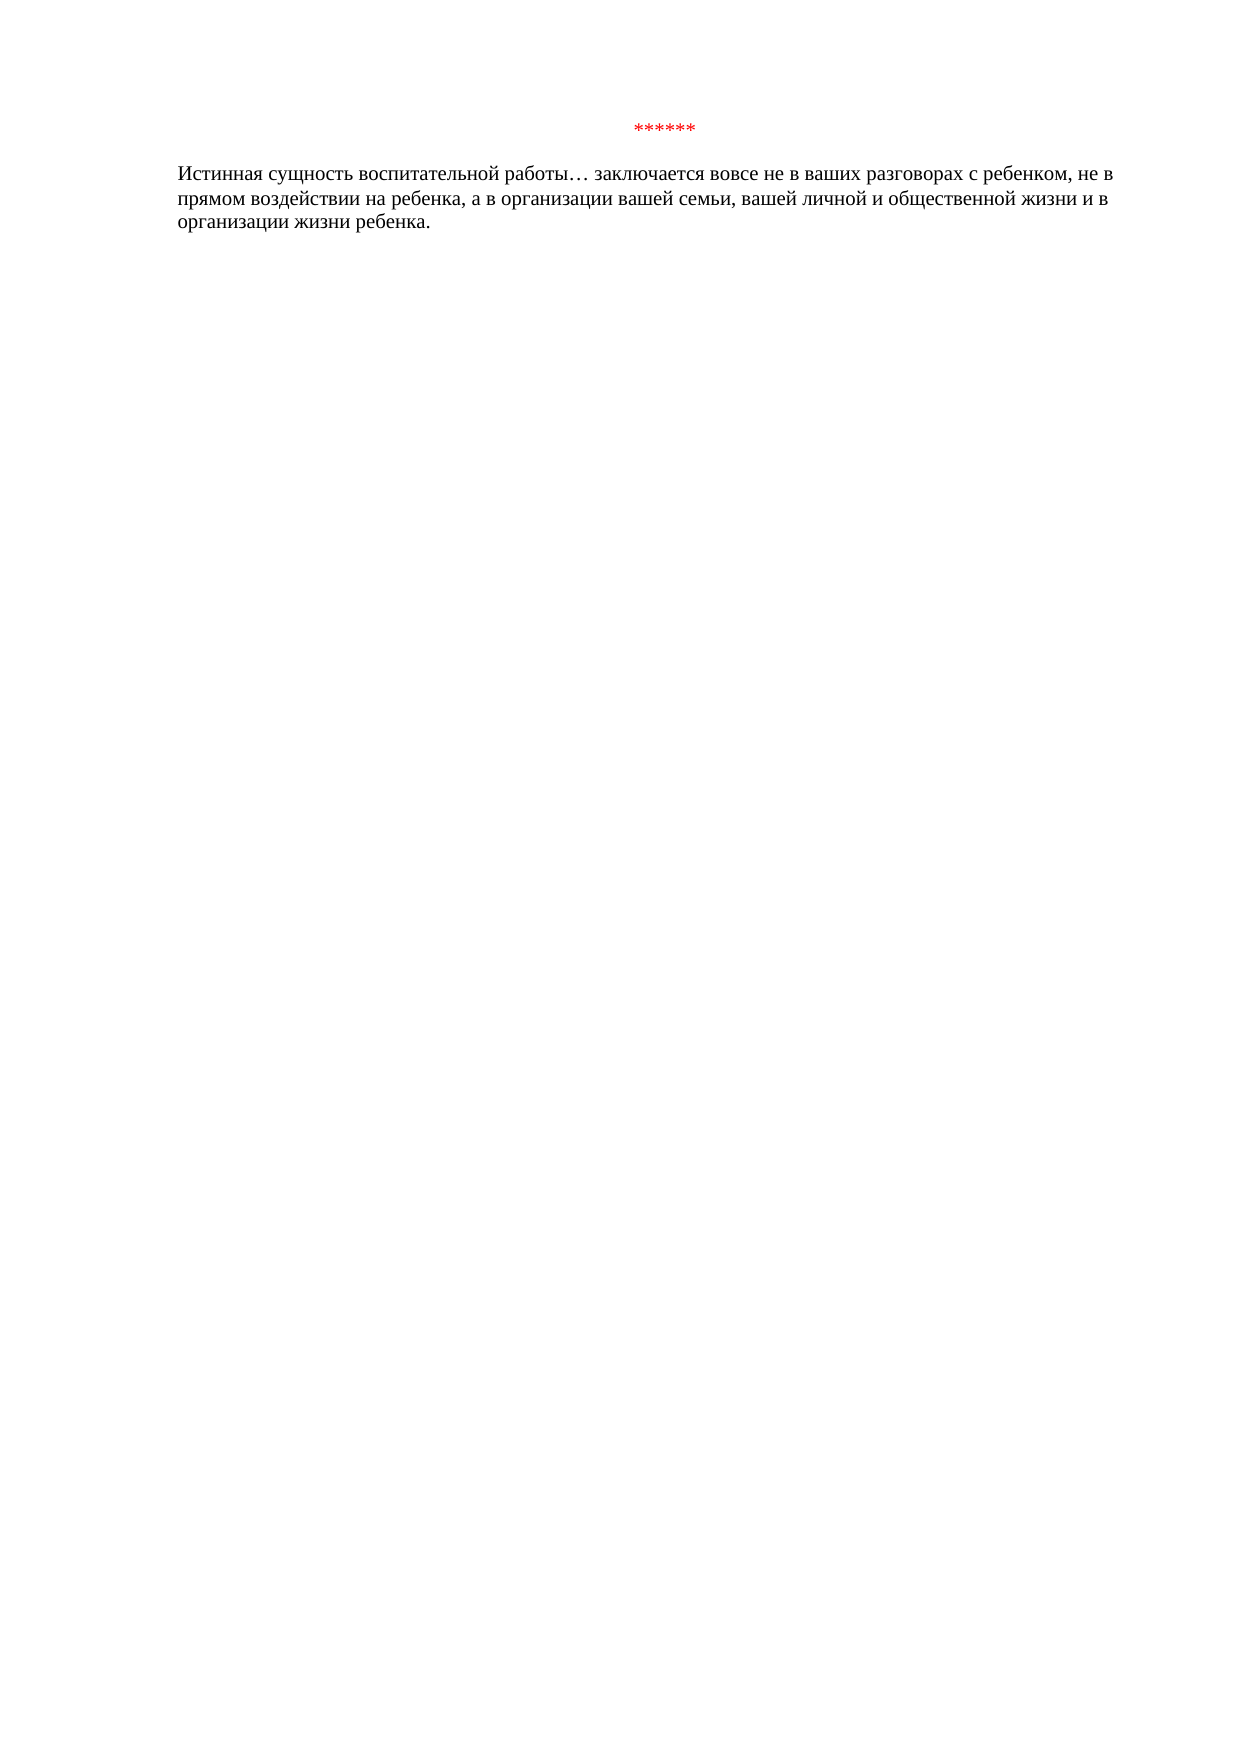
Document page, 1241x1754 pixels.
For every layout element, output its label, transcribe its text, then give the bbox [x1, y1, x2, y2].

text ****** [177, 118, 1152, 142]
text Истинная сущность воспитательной работы… заключается вовсе не в ваших разговорах с ребенком, не в прямом воздействии на ребенка, а в организации вашей семьи, вашей личной и общественной жизни и в организации жизни ребенка. [177, 161, 1152, 233]
